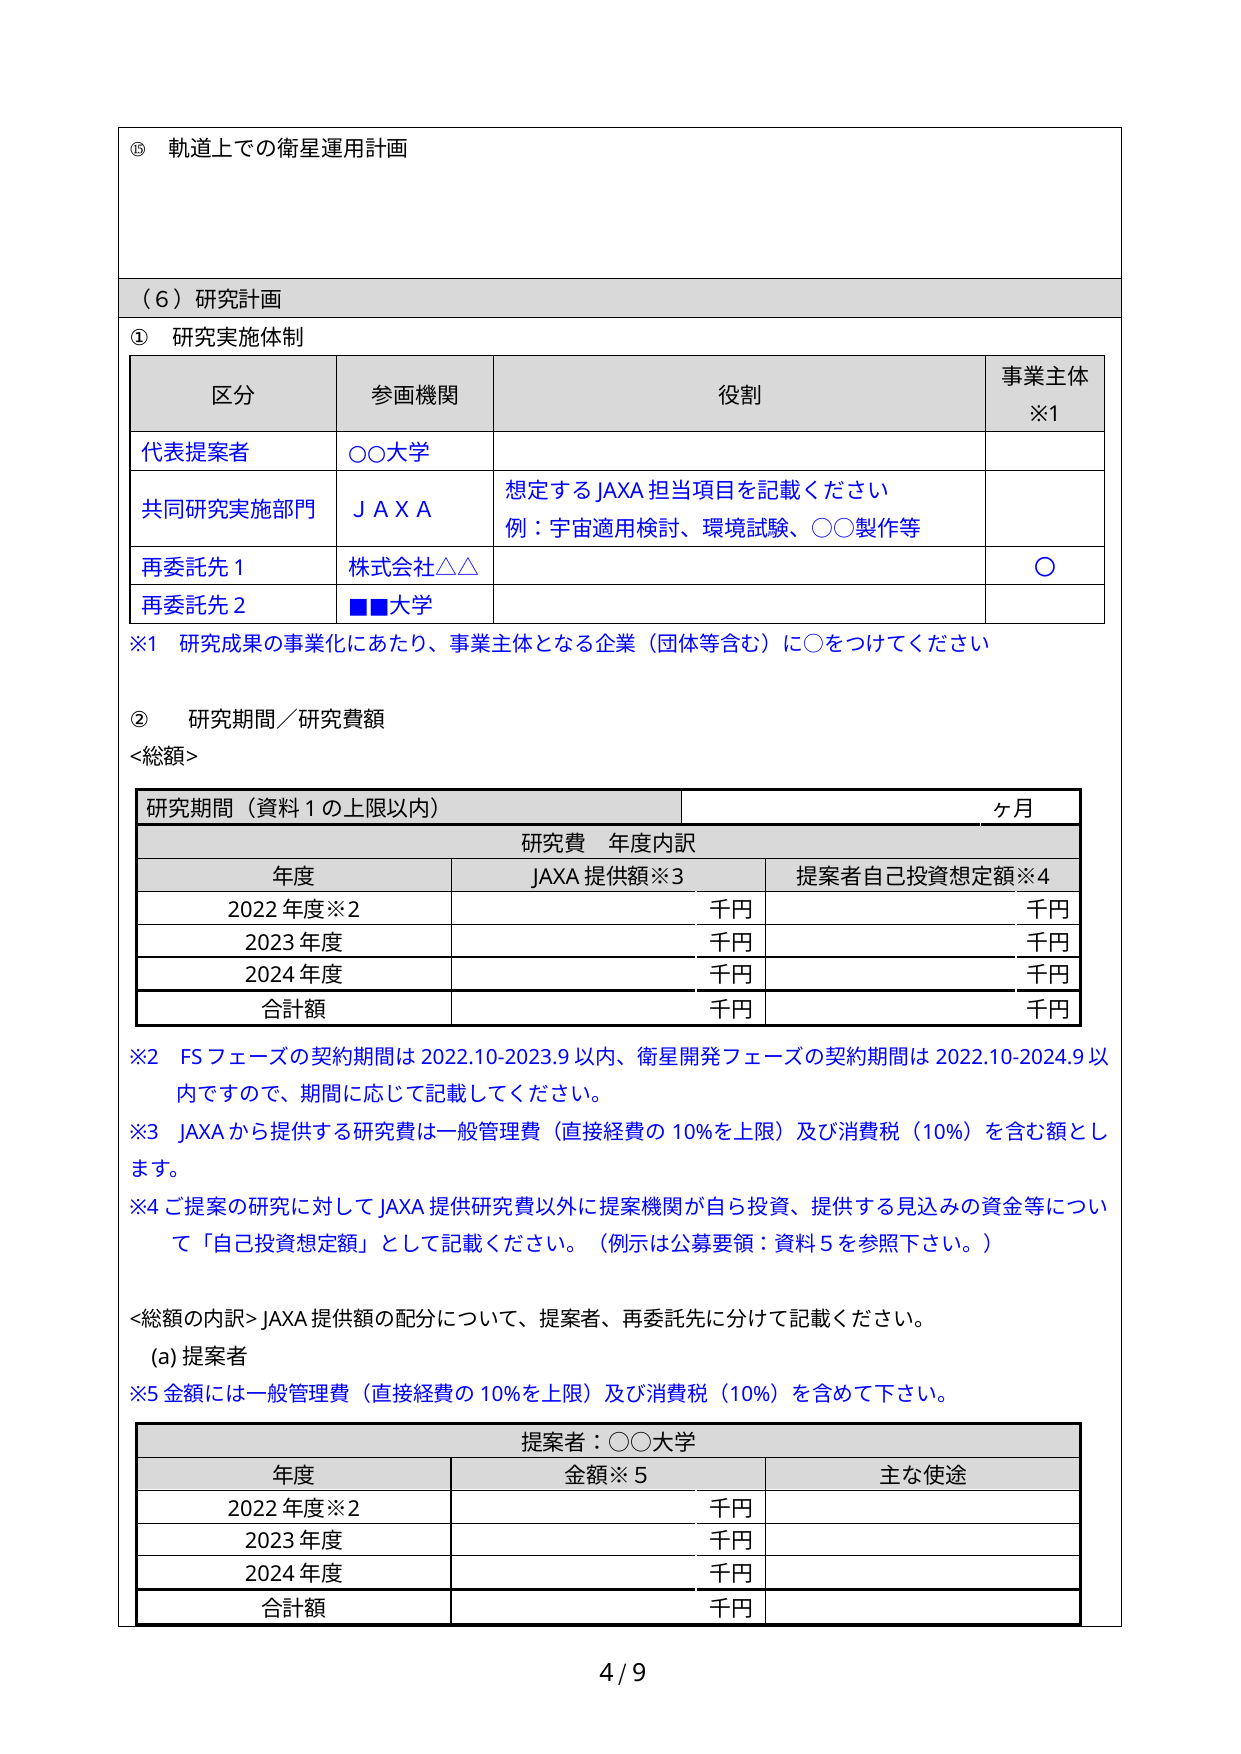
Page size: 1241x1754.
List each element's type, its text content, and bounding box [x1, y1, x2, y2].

table_cell （６）研究計画 [119, 279, 1121, 317]
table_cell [119, 318, 1121, 1626]
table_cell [119, 128, 1121, 278]
